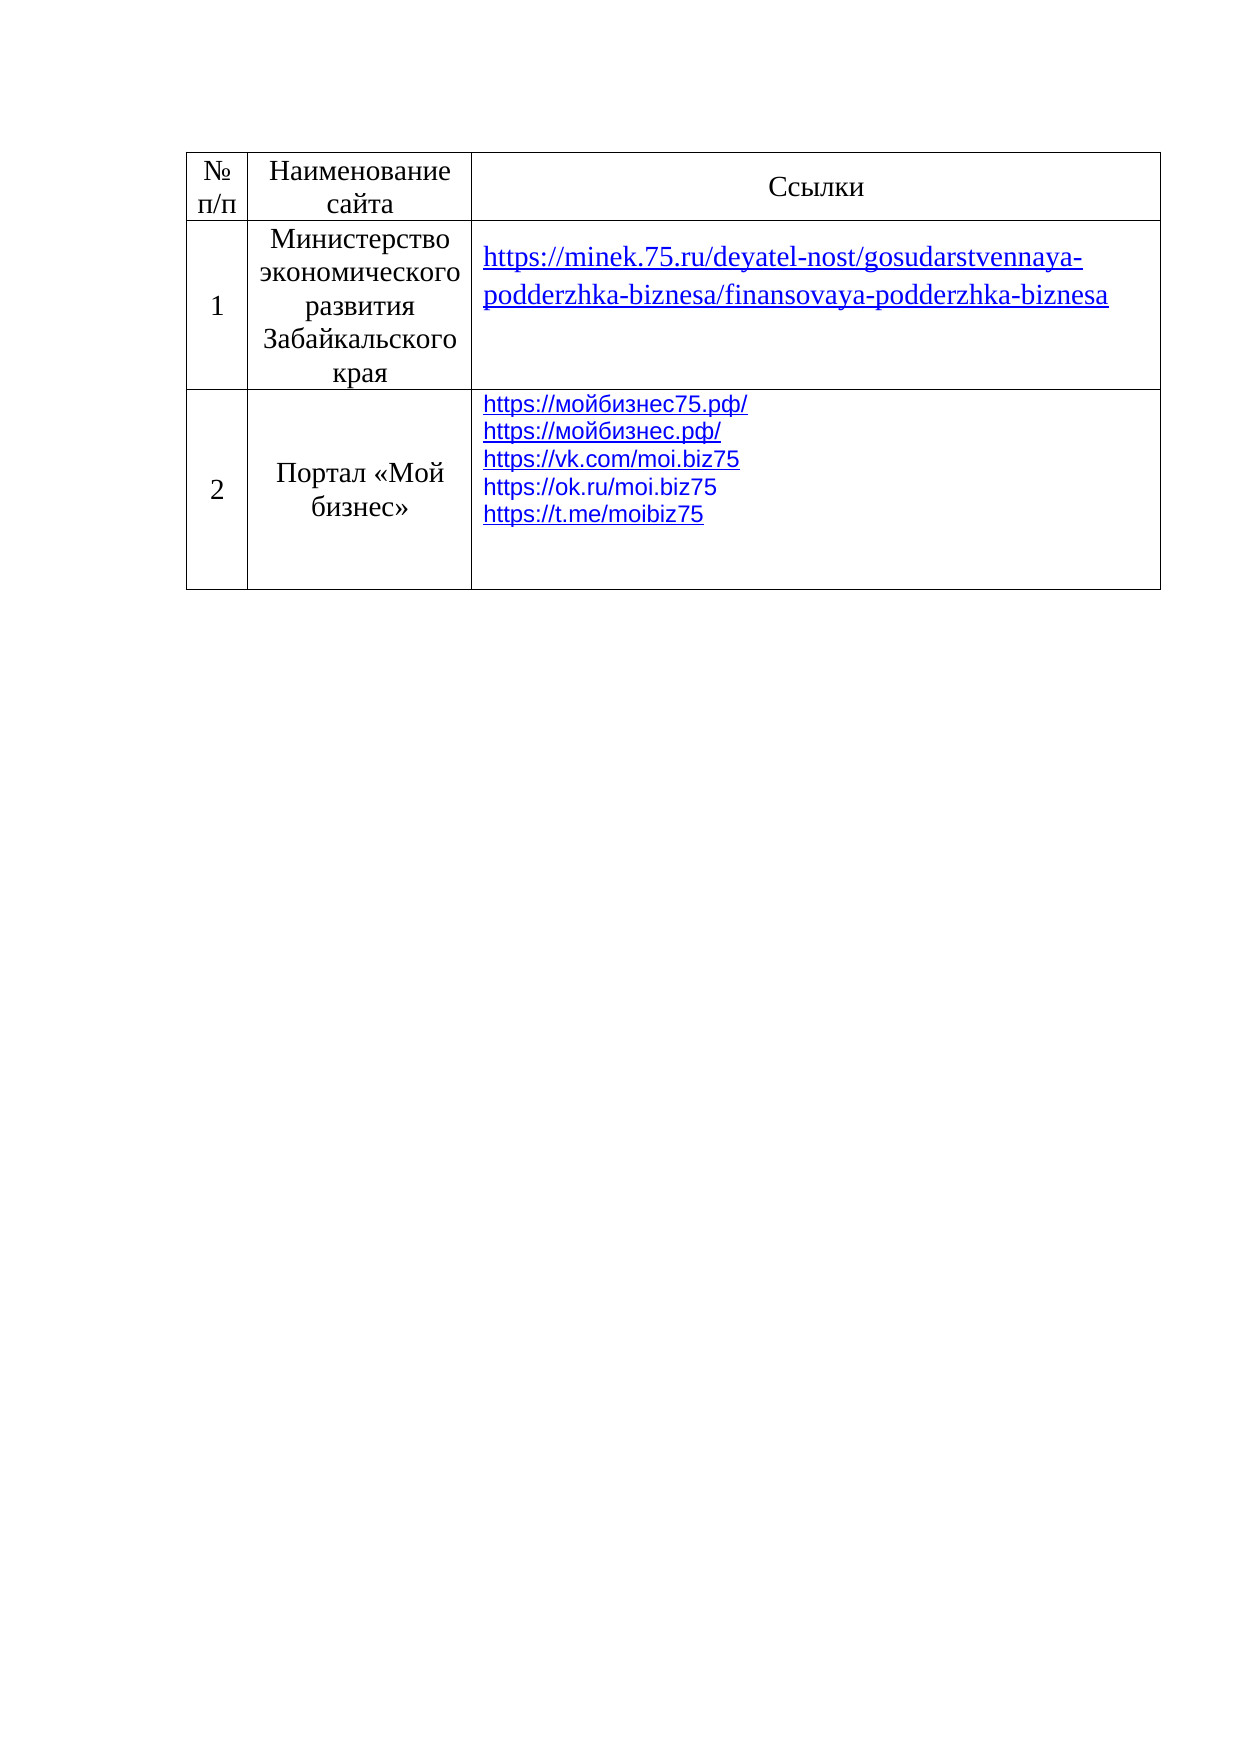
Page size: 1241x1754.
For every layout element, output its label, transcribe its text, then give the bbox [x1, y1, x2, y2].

table_header Ссылки [472, 153, 1160, 220]
table_cell https://minek.75.ru/deyatel-nost/gosudarstvennaya-podderzhka-biznesa/finansovaya-podderzhka-biznesa [472, 221, 1160, 388]
table_cell 1 [187, 221, 247, 388]
table_header № п/п [187, 153, 247, 220]
table_cell 2 [187, 390, 247, 589]
table_cell https://мойбизнес75.рф/ https://мойбизнес.рф/ https://vk.com/moi.biz75 https://ok.ru/moi.biz75 https://t.me/moibiz75 [472, 390, 1160, 589]
table_header Наименование сайта [248, 153, 471, 220]
table_cell Министерство экономического развития Забайкальского края [248, 221, 471, 388]
table_cell Портал «Мой бизнес» [248, 390, 471, 589]
